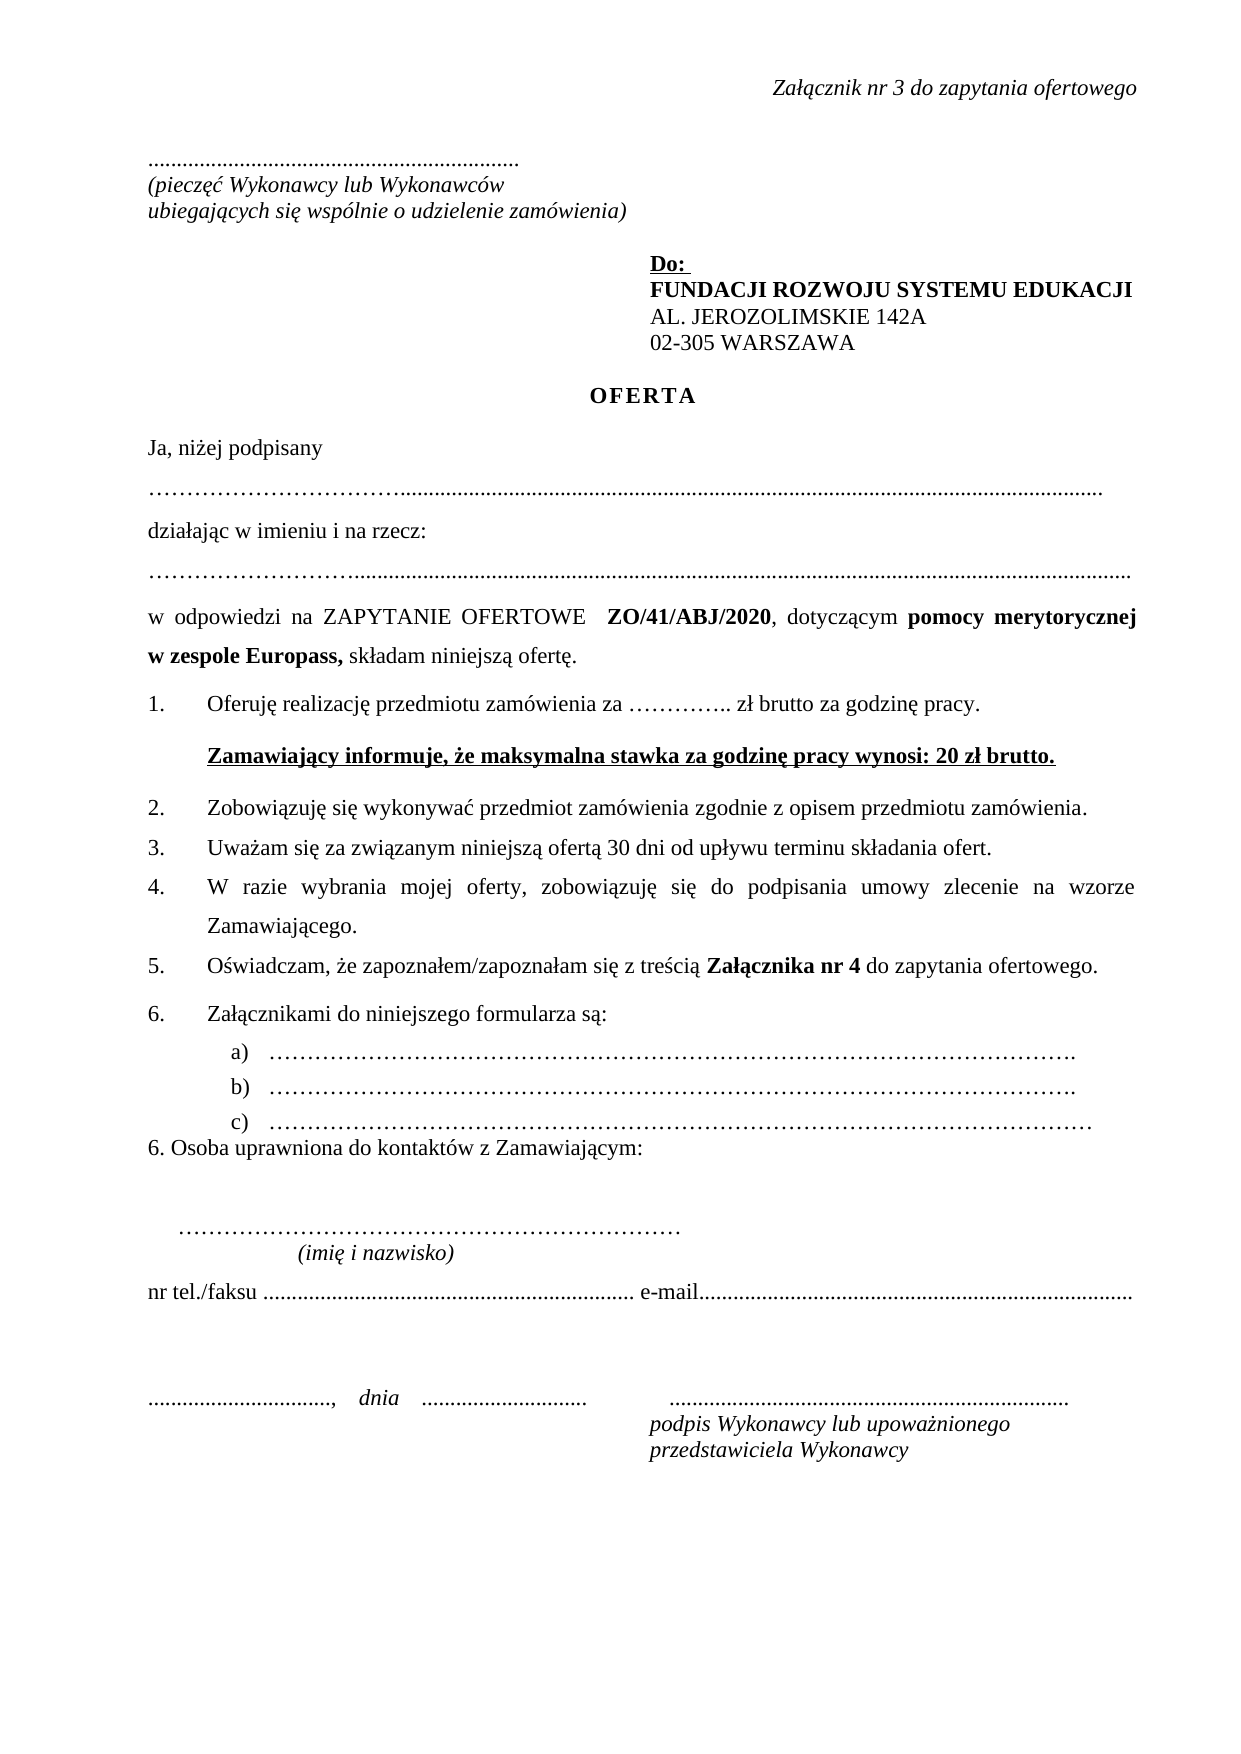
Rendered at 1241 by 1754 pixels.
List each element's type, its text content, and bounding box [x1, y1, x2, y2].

text 02-305 WARSZAWA [650, 329, 1137, 355]
text (pieczęć Wykonawcy lub Wykonawców [148, 171, 1137, 197]
list ……………………………………………………………………………………………… [231, 1108, 1097, 1134]
text OFERTA [148, 382, 1137, 408]
text ubiegających się wspólnie o udzielenie zamówienia) [148, 197, 1137, 224]
text ………………………........................................................................................................................................ [148, 557, 1137, 583]
list ……………………………………………………………………………………………. [231, 1038, 1097, 1065]
table_header ................................, dnia ............................. [136, 1384, 638, 1489]
text ……………………………........................................................................................................................... [148, 474, 1137, 500]
list Zobowiązuję się wykonywać przedmiot zamówienia zgodnie z opisem przedmiotu zamówienia. [148, 794, 1137, 820]
text nr tel./faksu ................................................................. e-mail............................................................................ [148, 1278, 1137, 1305]
text 6. Osoba uprawniona do kontaktów z Zamawiającym: [148, 1134, 1134, 1160]
text Ja, niżej podpisany [148, 434, 1097, 461]
text działając w imieniu i na rzecz: [148, 518, 1097, 544]
table_header ...................................................................... podpis Wykonawcy lub upoważnionego przedstawiciela Wykonawcy [638, 1384, 1140, 1489]
text Zamawiający informuje, że maksymalna stawka za godzinę pracy wynosi: 20 zł brutto. [207, 742, 1097, 768]
text AL. JEROZOLIMSKIE 142A [650, 303, 1137, 329]
text ................................................................. [148, 144, 1137, 171]
list W razie wybrania mojej oferty, zobowiązuję się do podpisania umowy zlecenie na wzorze Zamawiającego. [148, 873, 1137, 939]
text FUNDACJI ROZWOJU SYSTEMU EDUKACJI [650, 276, 1137, 303]
text ………………………………………………………… [177, 1213, 1137, 1239]
text Do: [650, 250, 1137, 276]
list Oświadczam, że zapoznałem/zapoznałam się z treścią Załącznika nr 4 do zapytania ofertowego. [148, 952, 1137, 978]
list ……………………………………………………………………………………………. [231, 1073, 1097, 1099]
list Uważam się za związanym niniejszą ofertą 30 dni od upływu terminu składania ofert. [148, 833, 1137, 860]
list Załącznikami do niniejszego formularza są: [148, 1000, 1097, 1026]
list Oferuję realizację przedmiotu zamówienia za ………….. zł brutto za godzinę pracy. [148, 690, 1097, 716]
text (imię i nazwisko) [298, 1239, 987, 1266]
text w odpowiedzi na ZAPYTANIE OFERTOWE ZO/41/ABJ/2020, dotyczącym pomocy merytorycznej w zespole Europass, składam niniejszą ofertę. [148, 603, 1137, 669]
